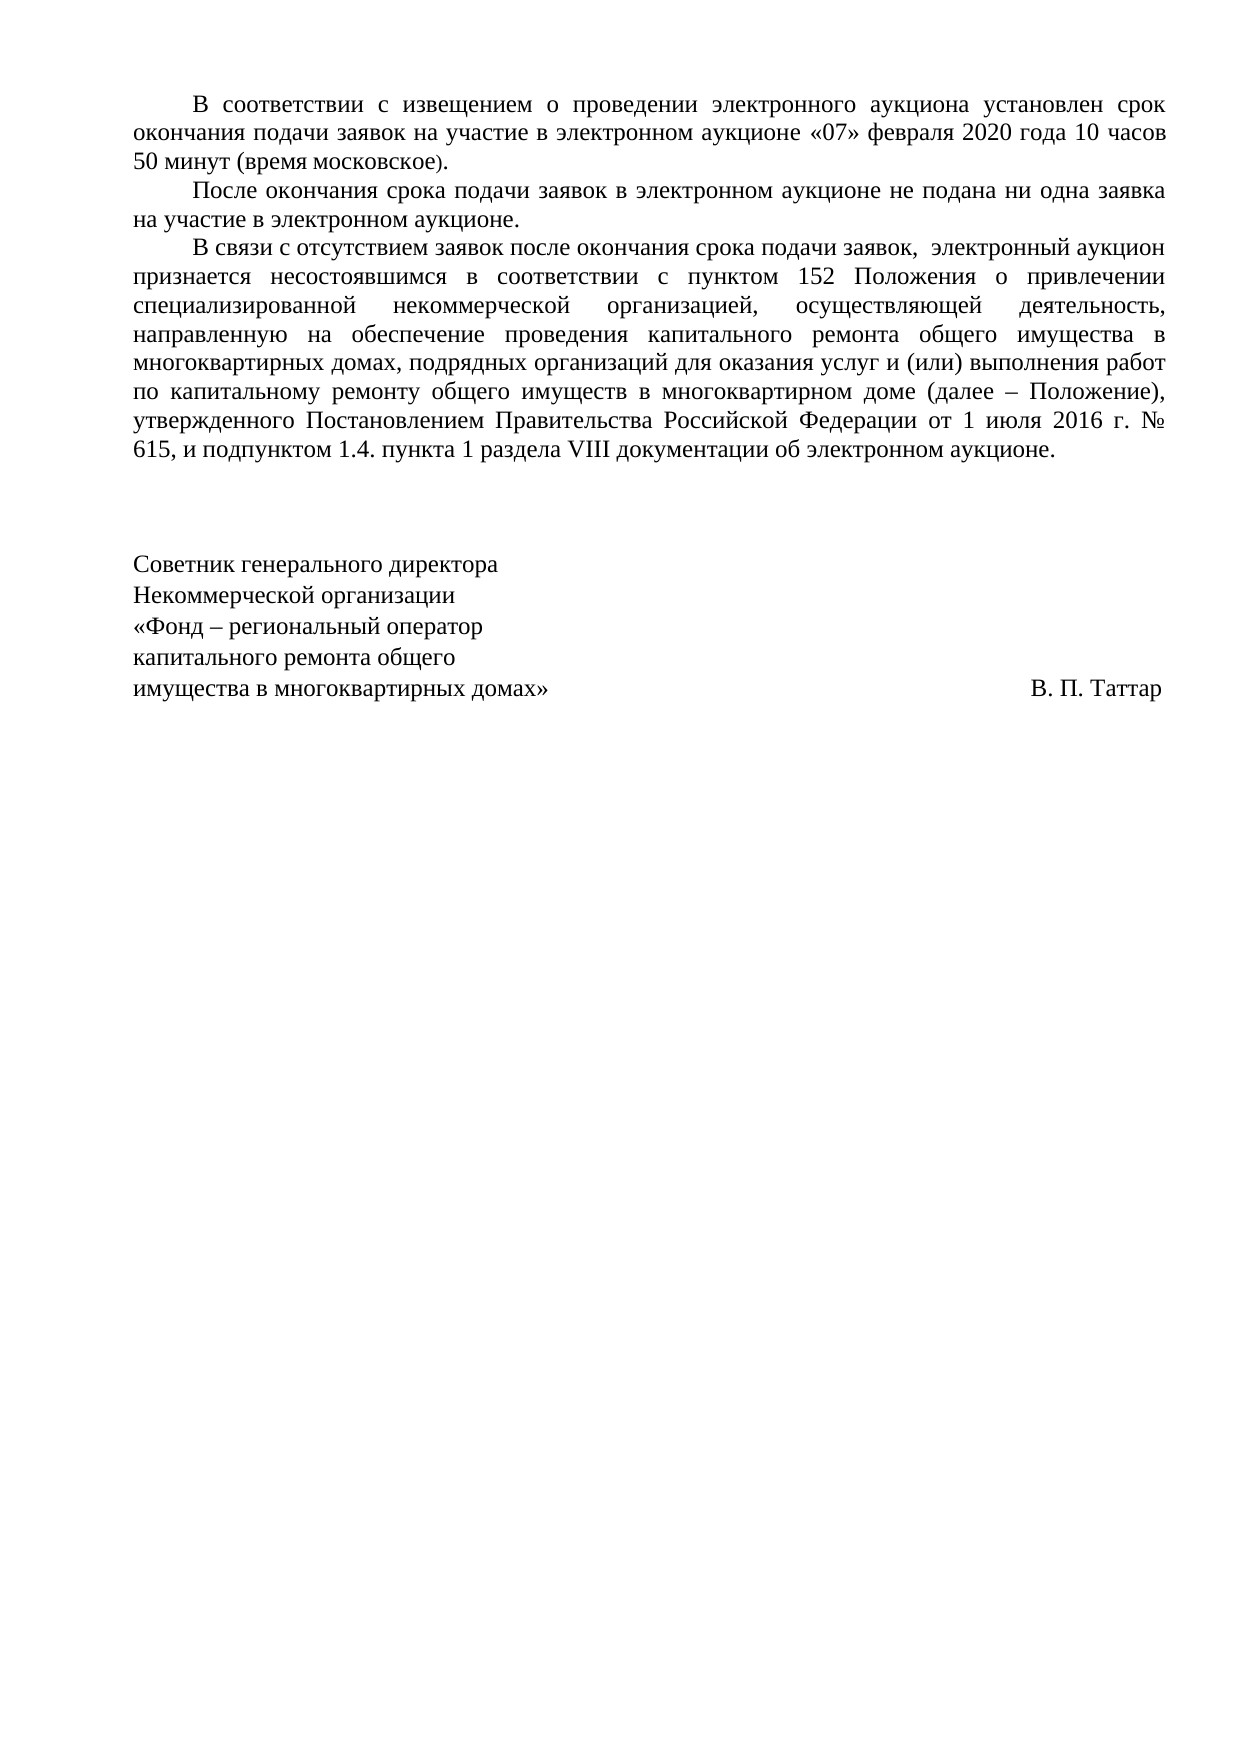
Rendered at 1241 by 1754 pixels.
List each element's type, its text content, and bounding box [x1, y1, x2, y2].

list В соответствии с извещением о проведении электронного аукциона установлен срок окончания подачи заявок на участие в электронном аукционе «07» февраля 2020 года 10 часов 50 минут (время московское). [133, 89, 1167, 175]
text «Фонд – региональный оператор [133, 611, 1167, 639]
text Советник генерального директора [133, 549, 1167, 577]
list В связи с отсутствием заявок после окончания срока подачи заявок, электронный аукцион признается несостоявшимся в соответствии с пунктом 152 Положения о привлечении специализированной некоммерческой организацией, осуществляющей деятельность, направленную на обеспечение проведения капитального ремонта общего имущества в многоквартирных домах, подрядных организаций для оказания услуг и (или) выполнения работ по капитальному ремонту общего имуществ в многоквартирном доме (далее – Положение), утвержденного Постановлением Правительства Российской Федерации от 1 июля 2016 г. № 615, и подпунктом 1.4. пункта 1 раздела VIII документации об электронном аукционе. [133, 232, 1167, 462]
text капитального ремонта общего [133, 642, 1167, 671]
text имущества в многоквартирных домах» В. П. Таттар [133, 673, 1167, 702]
list После окончания срока подачи заявок в электронном аукционе не подана ни одна заявка на участие в электронном аукционе. [133, 175, 1167, 232]
text Некоммерческой организации [133, 580, 1167, 608]
